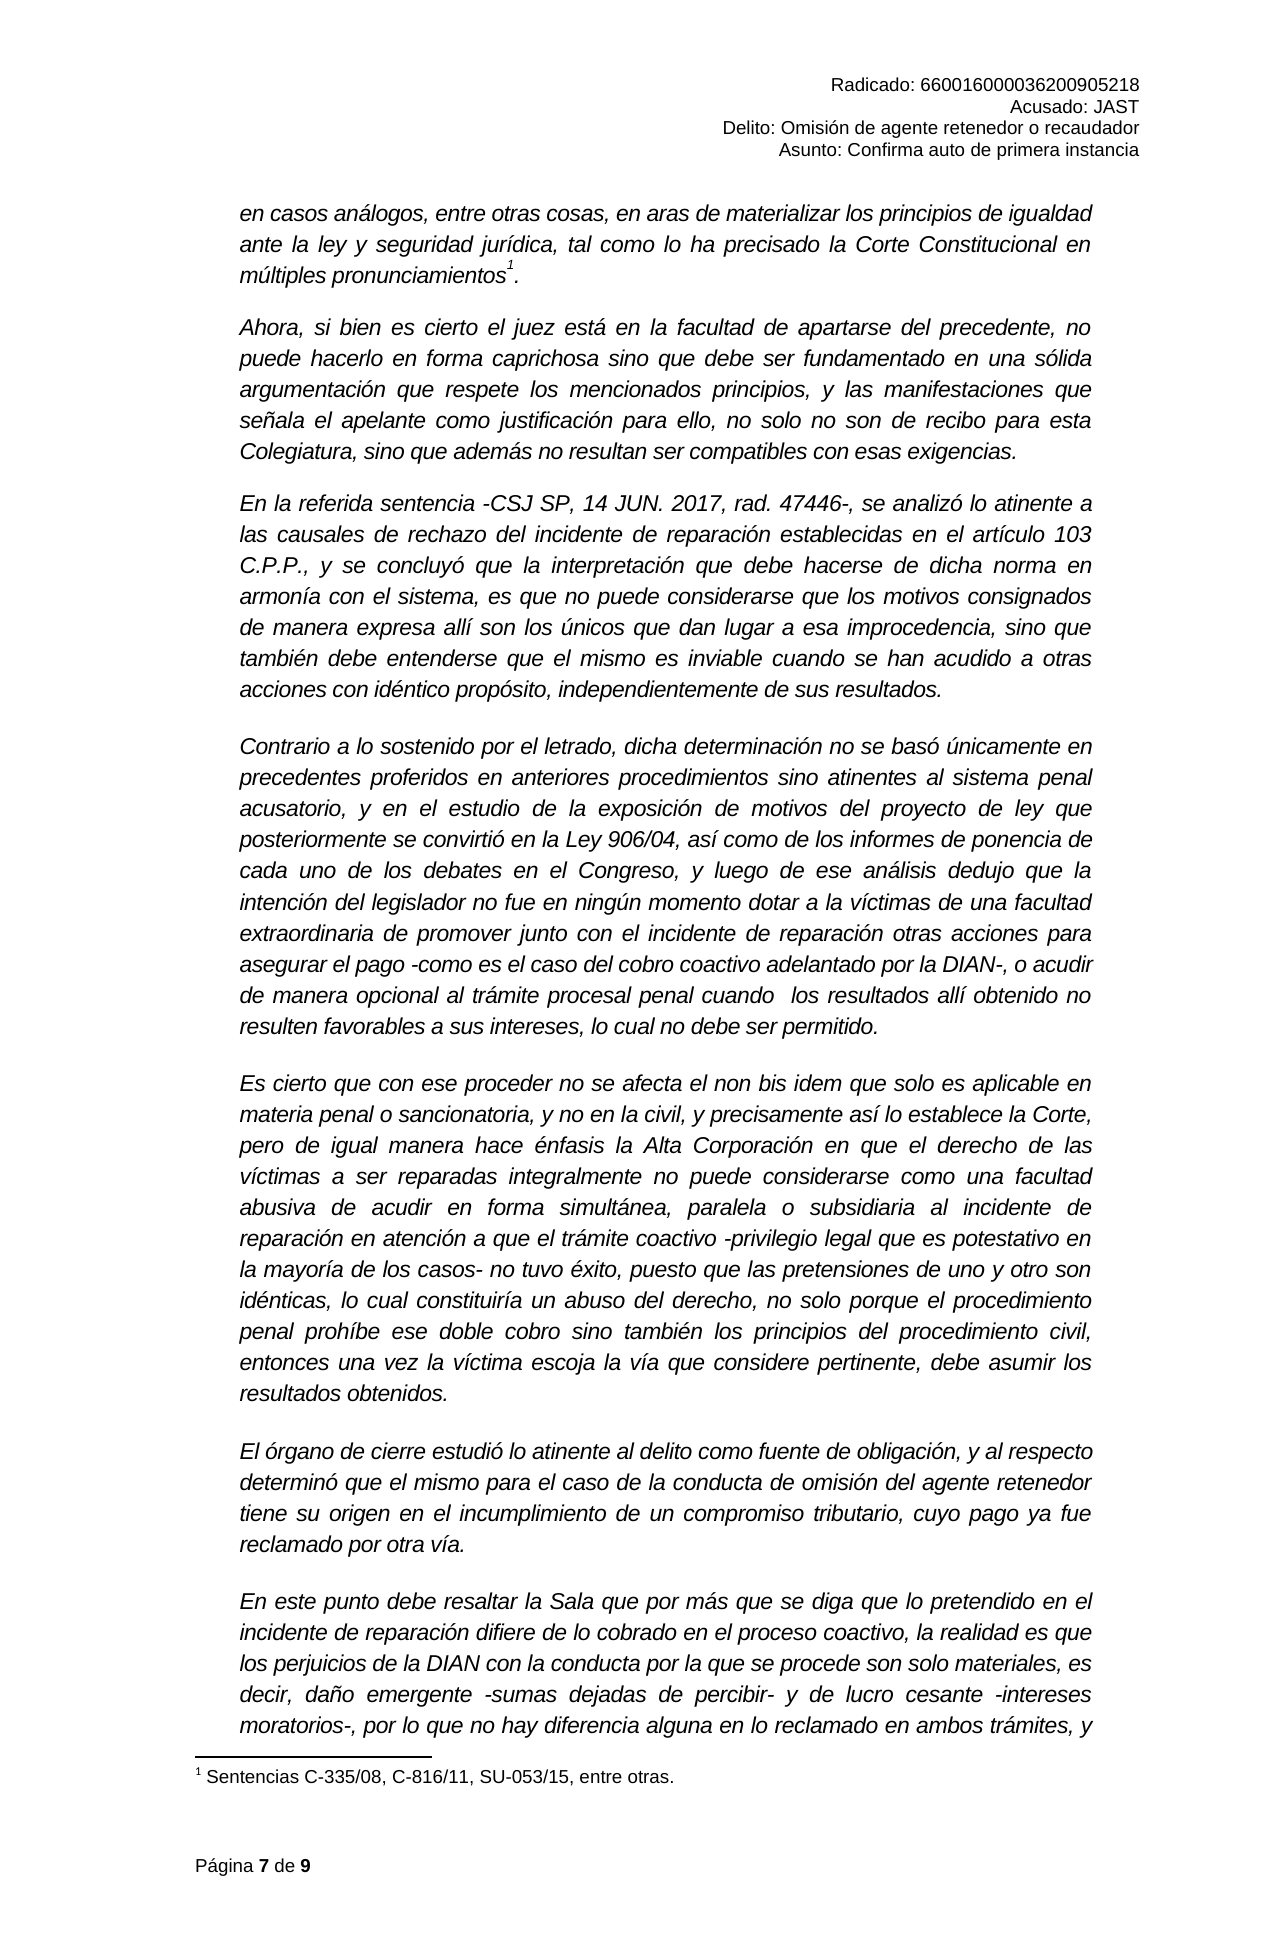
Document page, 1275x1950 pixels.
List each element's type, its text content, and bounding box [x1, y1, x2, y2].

text Es cierto que con ese proceder no se afecta el non bis idem que solo es aplicable en materia penal o sancionatoria, y no en la civil, y precisamente así lo establece la Corte, pero de igual manera hace énfasis la Alta Corporación en que el derecho de las víctimas a ser reparadas integralmente no puede considerarse como una facultad abusiva de acudir en forma simultánea, paralela o subsidiaria al incidente de reparación en atención a que el trámite coactivo -privilegio legal que es potestativo en la mayoría de los casos- no tuvo éxito, puesto que las pretensiones de uno y otro son idénticas, lo cual constituiría un abuso del derecho, no solo porque el procedimiento penal prohíbe ese doble cobro sino también los principios del procedimiento civil, entonces una vez la víctima escoja la vía que considere pertinente, debe asumir los resultados obtenidos. [239, 1065, 1096, 1407]
text Contrario a lo sostenido por el letrado, dicha determinación no se basó únicamente en precedentes proferidos en anteriores procedimientos sino atinentes al sistema penal acusatorio, y en el estudio de la exposición de motivos del proyecto de ley que posteriormente se convirtió en la Ley 906/04, así como de los informes de ponencia de cada uno de los debates en el Congreso, y luego de ese análisis dedujo que la intención del legislador no fue en ningún momento dotar a la víctimas de una facultad extraordinaria de promover junto con el incidente de reparación otras acciones para asegurar el pago -como es el caso del cobro coactivo adelantado por la DIAN-, o acudir de manera opcional al trámite procesal penal cuando los resultados allí obtenido no resulten favorables a sus intereses, lo cual no debe ser permitido. [239, 728, 1096, 1039]
text El órgano de cierre estudió lo atinente al delito como fuente de obligación, y al respecto determinó que el mismo para el caso de la conducta de omisión del agente retenedor tiene su origen en el incumplimiento de un compromiso tributario, cuyo pago ya fue reclamado por otra vía. [239, 1433, 1096, 1557]
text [239, 1584, 1096, 1739]
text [239, 195, 1096, 288]
text Ahora, si bien es cierto el juez está en la facultad de apartarse del precedente, no puede hacerlo en forma caprichosa sino que debe ser fundamentado en una sólida argumentación que respete los mencionados principios, y las manifestaciones que señala el apelante como justificación para ello, no solo no son de recibo para esta Colegiatura, sino que además no resultan ser compatibles con esas exigencias. [239, 309, 1096, 464]
text En la referida sentencia -CSJ SP, 14 JUN. 2017, rad. 47446-, se analizó lo atinente a las causales de rechazo del incidente de reparación establecidas en el artículo 103 C.P.P., y se concluyó que la interpretación que debe hacerse de dicha norma en armonía con el sistema, es que no puede considerarse que los motivos consignados de manera expresa allí son los únicos que dan lugar a esa improcedencia, sino que también debe entenderse que el mismo es inviable cuando se han acudido a otras acciones con idéntico propósito, independientemente de sus resultados. [239, 485, 1096, 702]
